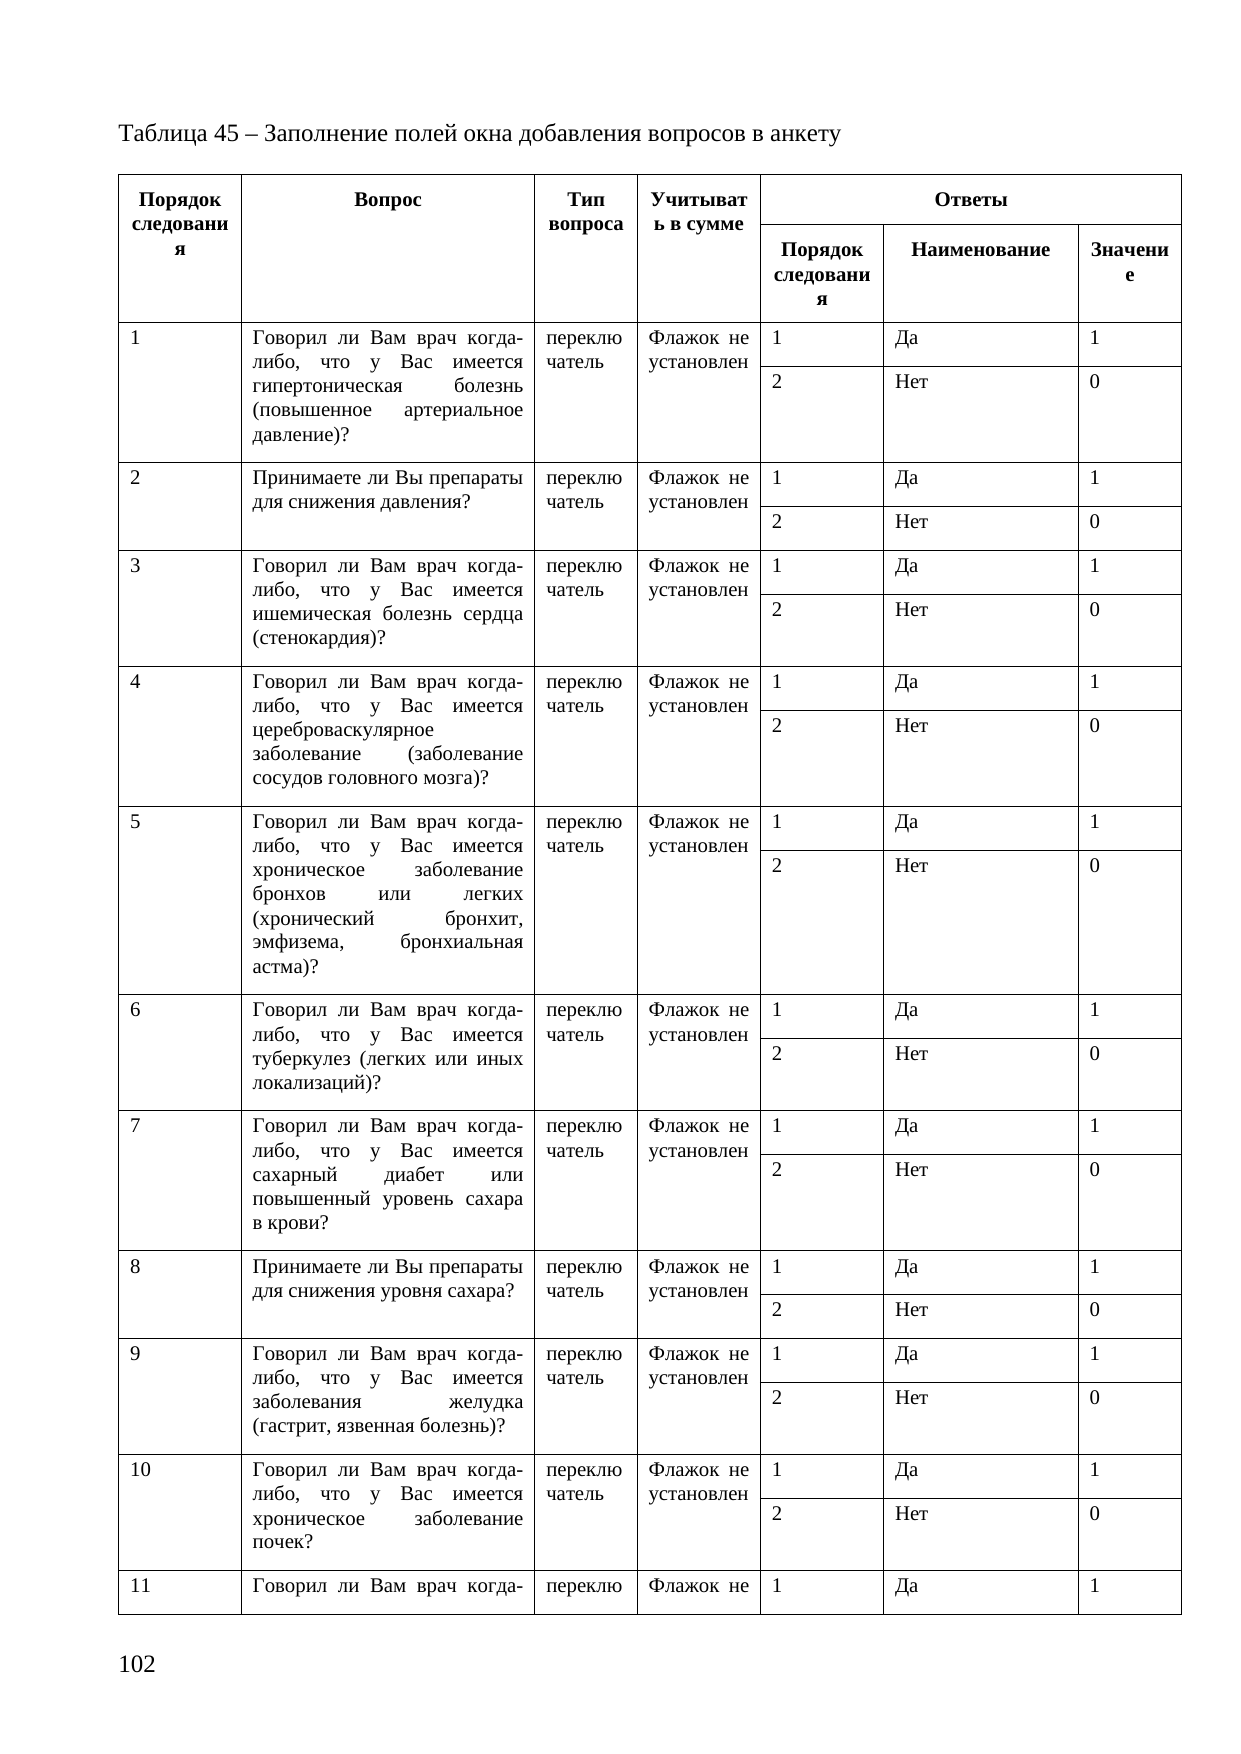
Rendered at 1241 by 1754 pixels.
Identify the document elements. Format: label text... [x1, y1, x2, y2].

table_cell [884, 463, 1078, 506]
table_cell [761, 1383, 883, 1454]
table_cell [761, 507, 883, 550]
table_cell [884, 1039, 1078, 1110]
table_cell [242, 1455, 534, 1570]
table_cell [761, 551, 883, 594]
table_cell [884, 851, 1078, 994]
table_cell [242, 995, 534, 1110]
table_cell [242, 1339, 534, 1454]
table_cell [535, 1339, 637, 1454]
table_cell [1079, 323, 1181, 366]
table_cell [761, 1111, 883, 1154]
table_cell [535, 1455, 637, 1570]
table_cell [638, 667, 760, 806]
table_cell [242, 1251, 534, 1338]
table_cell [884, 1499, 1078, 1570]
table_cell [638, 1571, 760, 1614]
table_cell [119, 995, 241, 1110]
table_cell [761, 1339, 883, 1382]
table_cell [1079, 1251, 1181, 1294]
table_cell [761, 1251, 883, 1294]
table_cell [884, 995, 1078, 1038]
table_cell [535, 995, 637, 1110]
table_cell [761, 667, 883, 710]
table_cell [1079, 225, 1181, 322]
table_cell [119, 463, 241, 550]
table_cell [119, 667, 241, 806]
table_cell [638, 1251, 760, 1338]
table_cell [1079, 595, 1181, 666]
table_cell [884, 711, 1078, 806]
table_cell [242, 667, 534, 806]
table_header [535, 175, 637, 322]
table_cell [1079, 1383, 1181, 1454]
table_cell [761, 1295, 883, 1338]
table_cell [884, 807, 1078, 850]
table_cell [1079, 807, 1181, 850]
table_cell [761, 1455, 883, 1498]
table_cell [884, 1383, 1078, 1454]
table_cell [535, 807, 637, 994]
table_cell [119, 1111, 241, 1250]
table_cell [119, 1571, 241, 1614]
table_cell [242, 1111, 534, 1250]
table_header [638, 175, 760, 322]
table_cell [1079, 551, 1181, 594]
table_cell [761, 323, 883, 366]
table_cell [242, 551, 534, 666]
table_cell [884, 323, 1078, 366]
title Таблица 45 – Заполнение полей окна добавления вопросов в анкету [118, 118, 1181, 147]
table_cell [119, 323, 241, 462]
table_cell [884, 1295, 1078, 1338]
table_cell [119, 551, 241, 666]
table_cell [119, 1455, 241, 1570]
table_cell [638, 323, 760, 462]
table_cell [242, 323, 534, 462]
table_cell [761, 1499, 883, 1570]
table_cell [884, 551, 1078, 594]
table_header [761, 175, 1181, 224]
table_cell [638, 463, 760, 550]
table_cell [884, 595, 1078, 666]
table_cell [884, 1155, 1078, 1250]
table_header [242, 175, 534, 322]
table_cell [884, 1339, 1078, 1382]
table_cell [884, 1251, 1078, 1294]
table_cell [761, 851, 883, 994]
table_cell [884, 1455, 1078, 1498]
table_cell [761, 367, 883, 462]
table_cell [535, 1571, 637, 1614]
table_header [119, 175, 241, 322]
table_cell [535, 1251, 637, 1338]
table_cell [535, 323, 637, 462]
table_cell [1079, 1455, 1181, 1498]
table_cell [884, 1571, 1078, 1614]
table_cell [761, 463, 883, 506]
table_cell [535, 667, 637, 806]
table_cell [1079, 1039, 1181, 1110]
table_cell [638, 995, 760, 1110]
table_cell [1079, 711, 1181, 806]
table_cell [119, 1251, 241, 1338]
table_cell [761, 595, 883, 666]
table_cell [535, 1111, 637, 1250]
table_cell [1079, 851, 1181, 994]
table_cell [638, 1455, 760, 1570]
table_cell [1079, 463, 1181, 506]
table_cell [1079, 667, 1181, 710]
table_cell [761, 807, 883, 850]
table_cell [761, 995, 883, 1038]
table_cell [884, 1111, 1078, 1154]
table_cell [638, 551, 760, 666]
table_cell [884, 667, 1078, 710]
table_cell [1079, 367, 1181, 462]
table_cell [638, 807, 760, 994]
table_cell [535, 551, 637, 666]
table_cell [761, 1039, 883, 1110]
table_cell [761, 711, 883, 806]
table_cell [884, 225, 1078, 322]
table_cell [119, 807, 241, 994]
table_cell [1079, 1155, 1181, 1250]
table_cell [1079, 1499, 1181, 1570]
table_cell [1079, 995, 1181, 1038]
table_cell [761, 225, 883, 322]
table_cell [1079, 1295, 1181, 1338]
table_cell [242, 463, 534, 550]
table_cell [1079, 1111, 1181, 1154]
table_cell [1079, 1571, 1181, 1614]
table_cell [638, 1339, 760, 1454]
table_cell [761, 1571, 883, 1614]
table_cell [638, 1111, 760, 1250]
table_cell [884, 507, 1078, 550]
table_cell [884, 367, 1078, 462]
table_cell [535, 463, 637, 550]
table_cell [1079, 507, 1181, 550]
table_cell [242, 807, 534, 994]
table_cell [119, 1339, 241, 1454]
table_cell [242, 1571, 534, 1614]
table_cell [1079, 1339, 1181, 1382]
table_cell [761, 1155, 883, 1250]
